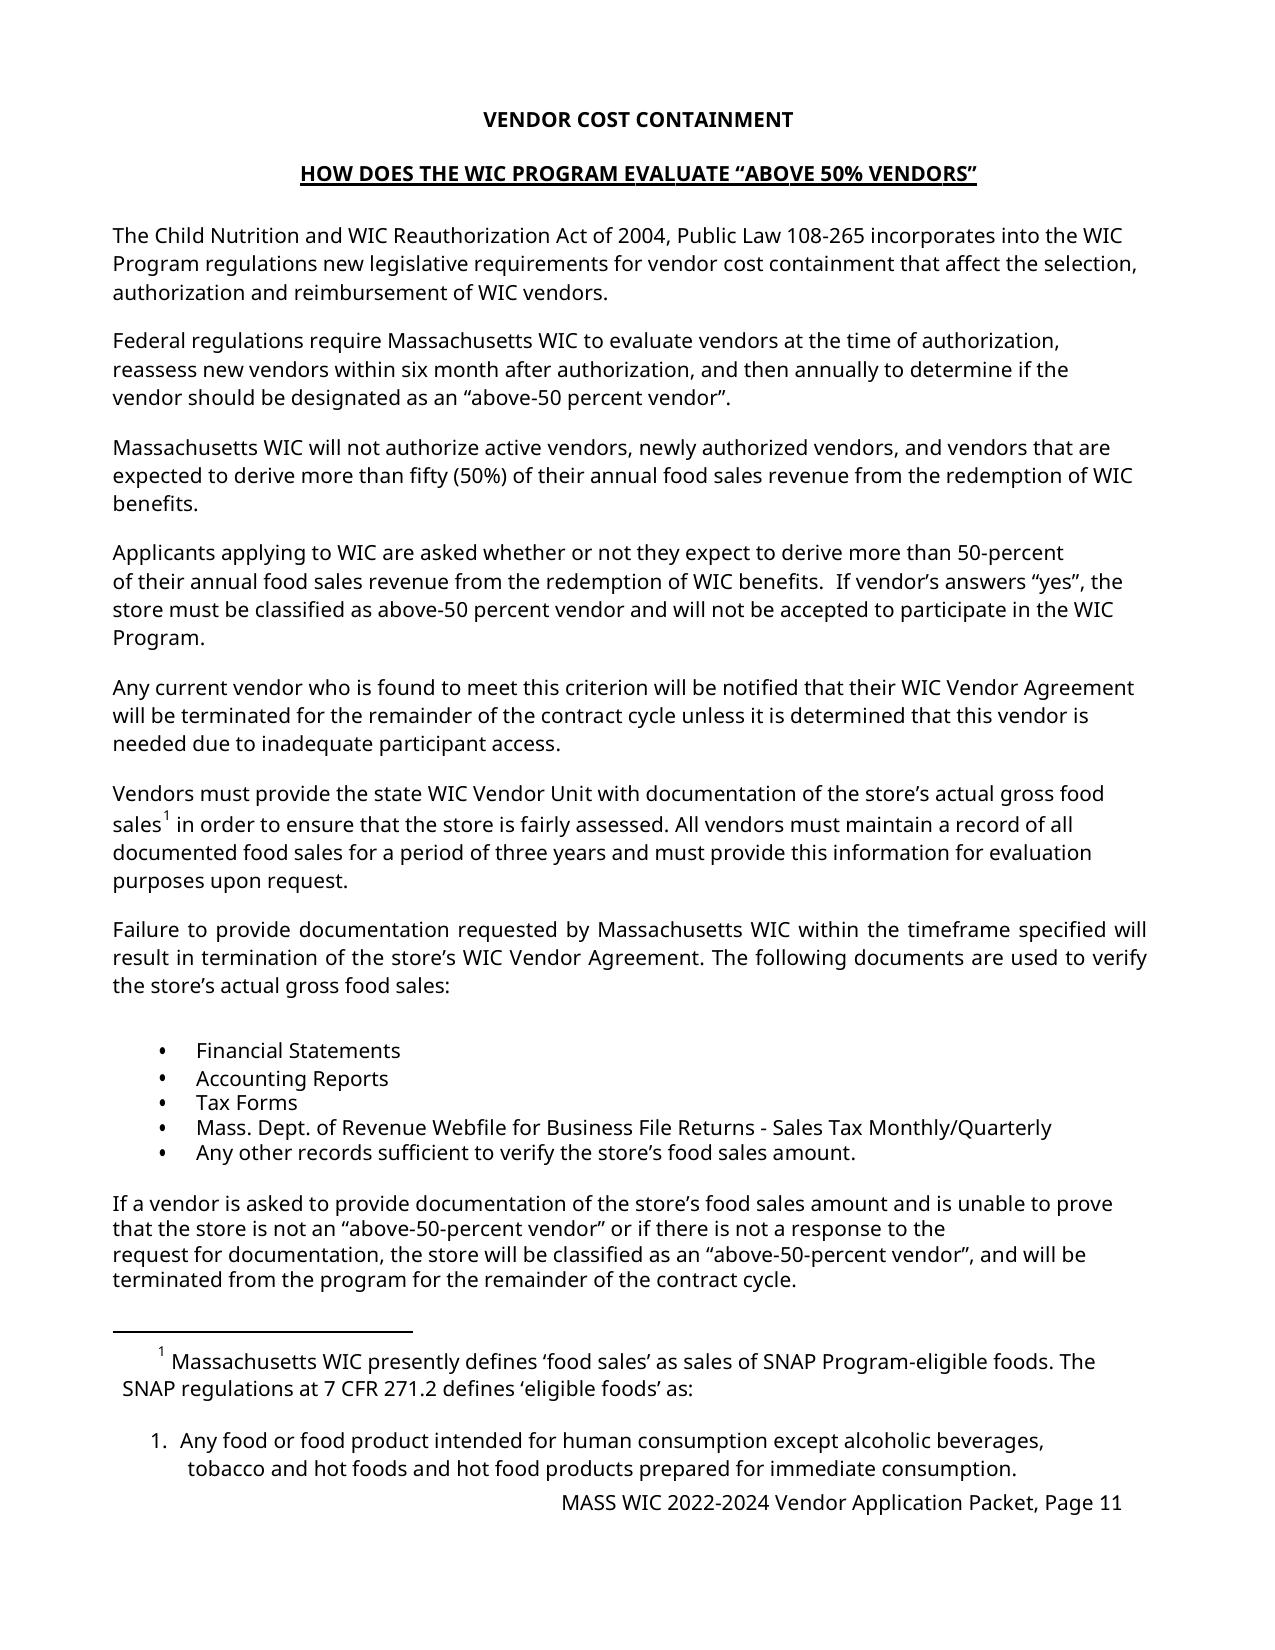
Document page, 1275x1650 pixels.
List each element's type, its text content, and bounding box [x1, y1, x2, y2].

text If a vendor is asked to provide documentation of the store’s food sales amount and is unable to prove that the store is not an “above-50-percent vendor” or if there is not a response to the [112, 1191, 1123, 1242]
text  Mass. Dept. of Revenue Webfile for Business File Returns - Sales Tax Monthly/Quarterly [159, 1115, 1187, 1140]
text SNAP regulations at 7 CFR 271.2 defines ‘eligible foods’ as: [122, 1375, 1187, 1401]
text of their annual food sales revenue from the redemption of WIC benefits. If vendor’s answers “yes”, the store must be classified as above-50 percent vendor and will not be accepted to participate in the WIC Program. [112, 567, 1167, 652]
text Vendors must provide the state WIC Vendor Unit with documentation of the store’s actual gross food sales1 in order to ensure that the store is fairly assessed. All vendors must maintain a record of all documented food sales for a period of three years and must provide this information for evaluation purposes upon request. [112, 779, 1148, 894]
text 1 Massachusetts WIC presently defines ‘food sales’ as sales of SNAP Program-eligible foods. The [118, 1342, 1135, 1375]
text HOW DOES THE WIC PROGRAM EVALUATE “ABOVE 50% VENDORS” [239, 159, 1037, 187]
text  Financial Statements [159, 1036, 1187, 1064]
text Applicants applying to WIC are asked whether or not they expect to derive more than 50-percent [112, 538, 1187, 567]
text  Any other records sufficient to verify the store’s food sales amount. [159, 1140, 1187, 1165]
text request for documentation, the store will be classified as an “above-50-percent vendor”, and will be terminated from the program for the remainder of the contract cycle. [112, 1242, 1168, 1293]
text Any current vendor who is found to meet this criterion will be notified that their WIC Vendor Agreement will be terminated for the remainder of the contract cycle unless it is determined that this vendor is needed due to inadequate participant access. [112, 673, 1137, 757]
text Failure to provide documentation requested by Massachusetts WIC within the timeframe specified will result in termination of the store’s WIC Vendor Agreement. The following documents are used to verify the store’s actual gross food sales: [112, 915, 1147, 1000]
text The Child Nutrition and WIC Reauthorization Act of 2004, Public Law 108-265 incorporates into the WIC Program regulations new legislative requirements for vendor cost containment that affect the selection, authorization and reimbursement of WIC vendors. [112, 221, 1158, 306]
text Federal regulations require Massachusetts WIC to evaluate vendors at the time of authorization, reassess new vendors within six month after authorization, and then annually to determine if the vendor should be designated as an “above-50 percent vendor”. [112, 327, 1138, 412]
text  Accounting Reports [159, 1064, 1187, 1090]
text  Tax Forms [159, 1090, 1187, 1115]
text Massachusetts WIC will not authorize active vendors, newly authorized vendors, and vendors that are expected to derive more than fifty (50%) of their annual food sales revenue from the redemption of WIC benefits. [112, 433, 1147, 517]
text VENDOR COST CONTAINMENT [458, 105, 818, 133]
text 1. Any food or food product intended for human consumption except alcoholic beverages, tobacco and hot foods and hot food products prepared for immediate consumption. [150, 1426, 1104, 1483]
